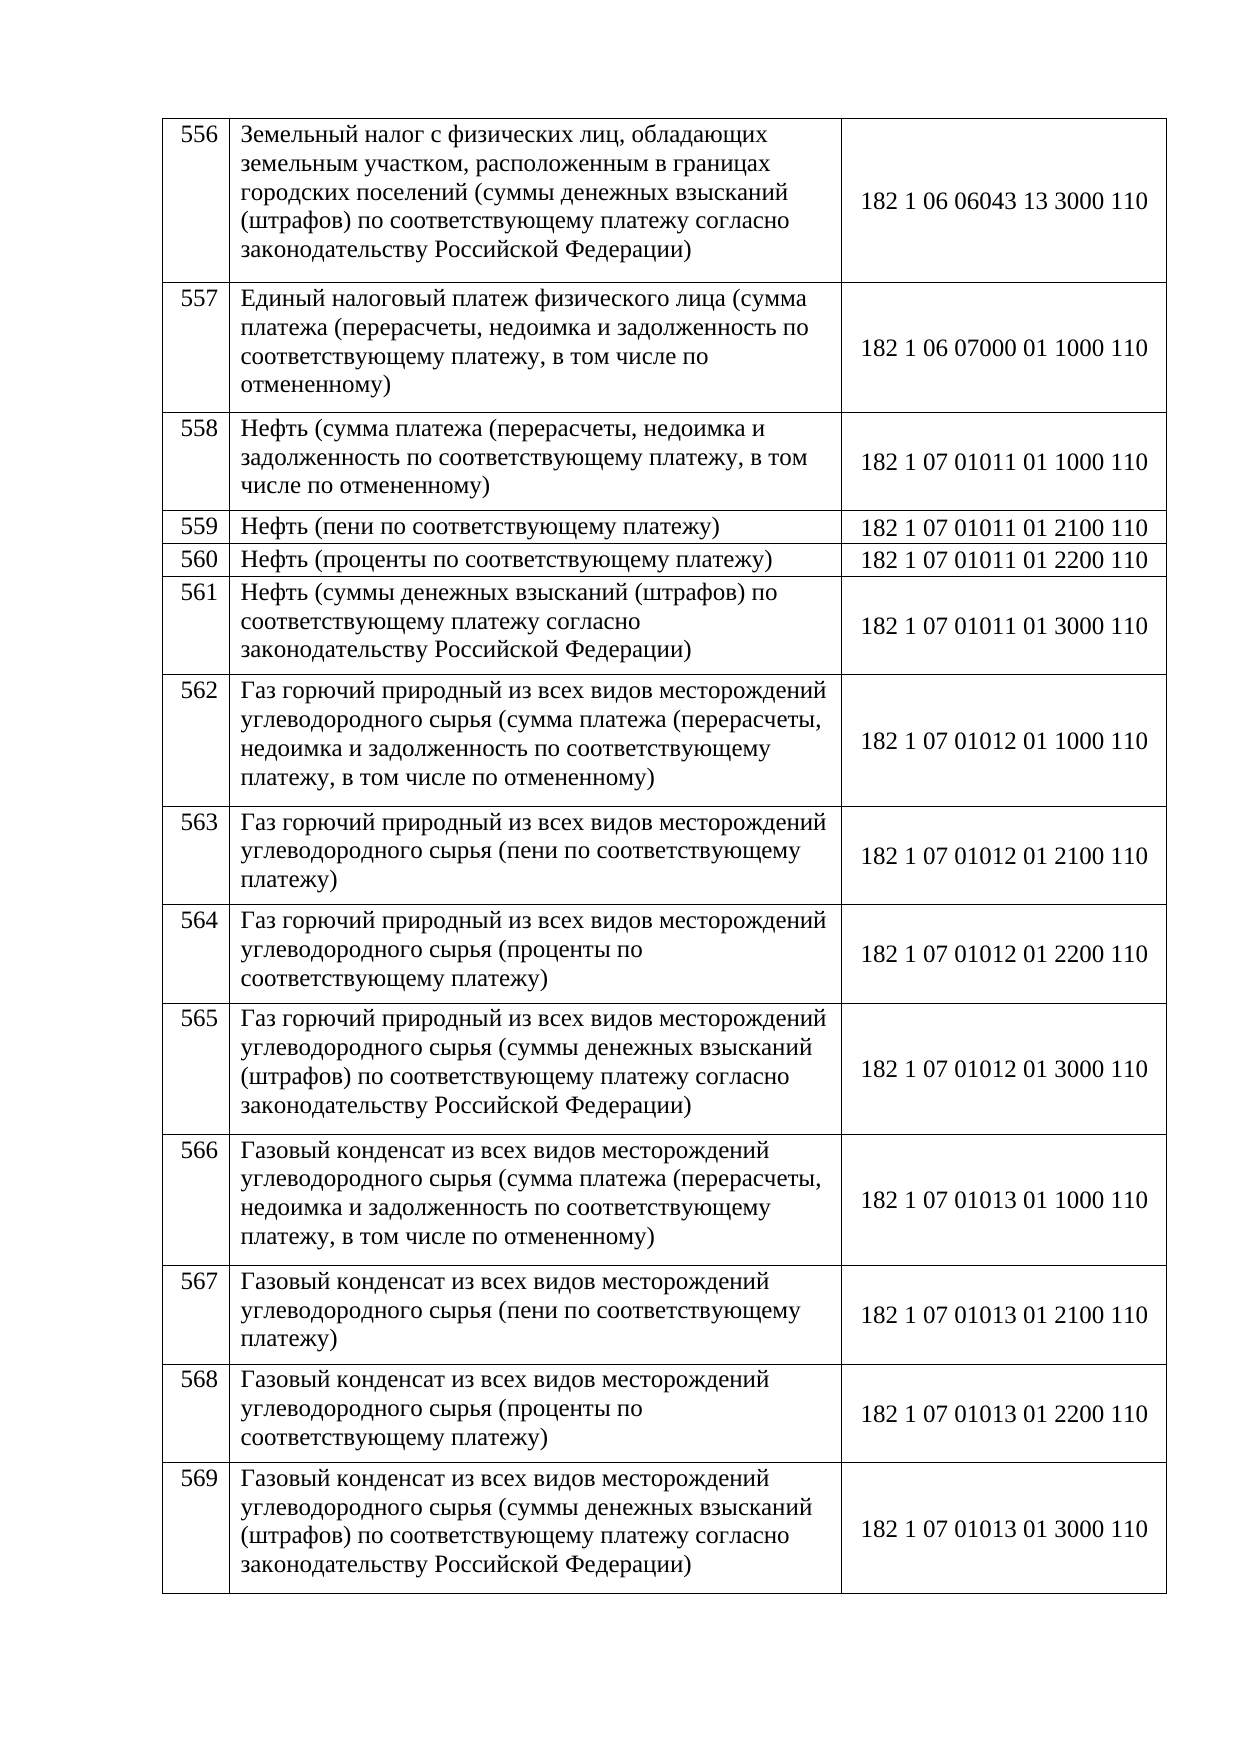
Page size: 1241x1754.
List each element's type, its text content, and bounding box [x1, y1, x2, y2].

table_cell 182 1 07 01011 01 1000 110 [842, 413, 1166, 510]
table_cell Газовый конденсат из всех видов месторождений углеводородного сырья (суммы денежных взысканий (штрафов) по соответствующему платежу согласно законодательству Российской Федерации) [230, 1463, 841, 1593]
table_cell 562 [163, 675, 229, 806]
table_cell 569 [163, 1463, 229, 1593]
table_cell 182 1 07 01013 01 1000 110 [842, 1135, 1166, 1265]
table_cell 561 [163, 577, 229, 674]
table_cell 560 [163, 544, 229, 576]
table_cell 558 [163, 413, 229, 510]
table_cell Нефть (проценты по соответствующему платежу) [230, 544, 841, 576]
table_cell 567 [163, 1266, 229, 1363]
table_cell 182 1 07 01013 01 2100 110 [842, 1266, 1166, 1363]
table_cell 565 [163, 1004, 229, 1134]
table_cell Газовый конденсат из всех видов месторождений углеводородного сырья (сумма платежа (перерасчеты, недоимка и задолженность по соответствующему платежу, в том числе по отмененному) [230, 1135, 841, 1265]
table_cell Газовый конденсат из всех видов месторождений углеводородного сырья (пени по соответствующему платежу) [230, 1266, 841, 1363]
table_cell Нефть (сумма платежа (перерасчеты, недоимка и задолженность по соответствующему платежу, в том числе по отмененному) [230, 413, 841, 510]
table_cell 559 [163, 511, 229, 543]
table_cell Газ горючий природный из всех видов месторождений углеводородного сырья (сумма платежа (перерасчеты, недоимка и задолженность по соответствующему платежу, в том числе по отмененному) [230, 675, 841, 806]
table_cell 563 [163, 807, 229, 904]
table_cell 568 [163, 1365, 229, 1462]
table_cell Газ горючий природный из всех видов месторождений углеводородного сырья (проценты по соответствующему платежу) [230, 905, 841, 1002]
table_cell Газ горючий природный из всех видов месторождений углеводородного сырья (пени по соответствующему платежу) [230, 807, 841, 904]
table_cell 182 1 07 01012 01 2100 110 [842, 807, 1166, 904]
table_cell 182 1 07 01011 01 2200 110 [842, 544, 1166, 576]
table_cell 182 1 06 06043 13 3000 110 [842, 119, 1166, 282]
table_cell 182 1 07 01011 01 3000 110 [842, 577, 1166, 674]
table_cell 556 [163, 119, 229, 282]
table_cell 182 1 07 01011 01 2100 110 [842, 511, 1166, 543]
table_cell Единый налоговый платеж физического лица (сумма платежа (перерасчеты, недоимка и задолженность по соответствующему платежу, в том числе по отмененному) [230, 283, 841, 412]
table_cell Газовый конденсат из всех видов месторождений углеводородного сырья (проценты по соответствующему платежу) [230, 1365, 841, 1462]
table_cell 182 1 07 01012 01 2200 110 [842, 905, 1166, 1002]
table_cell 182 1 07 01012 01 3000 110 [842, 1004, 1166, 1134]
table_cell Земельный налог с физических лиц, обладающих земельным участком, расположенным в границах городских поселений (суммы денежных взысканий (штрафов) по соответствующему платежу согласно законодательству Российской Федерации) [230, 119, 841, 282]
table_cell 557 [163, 283, 229, 412]
table_cell Газ горючий природный из всех видов месторождений углеводородного сырья (суммы денежных взысканий (штрафов) по соответствующему платежу согласно законодательству Российской Федерации) [230, 1004, 841, 1134]
table_cell Нефть (пени по соответствующему платежу) [230, 511, 841, 543]
table_cell 566 [163, 1135, 229, 1265]
table_cell 182 1 07 01013 01 2200 110 [842, 1365, 1166, 1462]
table_cell 182 1 07 01013 01 3000 110 [842, 1463, 1166, 1593]
table_cell 182 1 06 07000 01 1000 110 [842, 283, 1166, 412]
table_cell 182 1 07 01012 01 1000 110 [842, 675, 1166, 806]
table_cell Нефть (суммы денежных взысканий (штрафов) по соответствующему платежу согласно законодательству Российской Федерации) [230, 577, 841, 674]
table_cell 564 [163, 905, 229, 1002]
